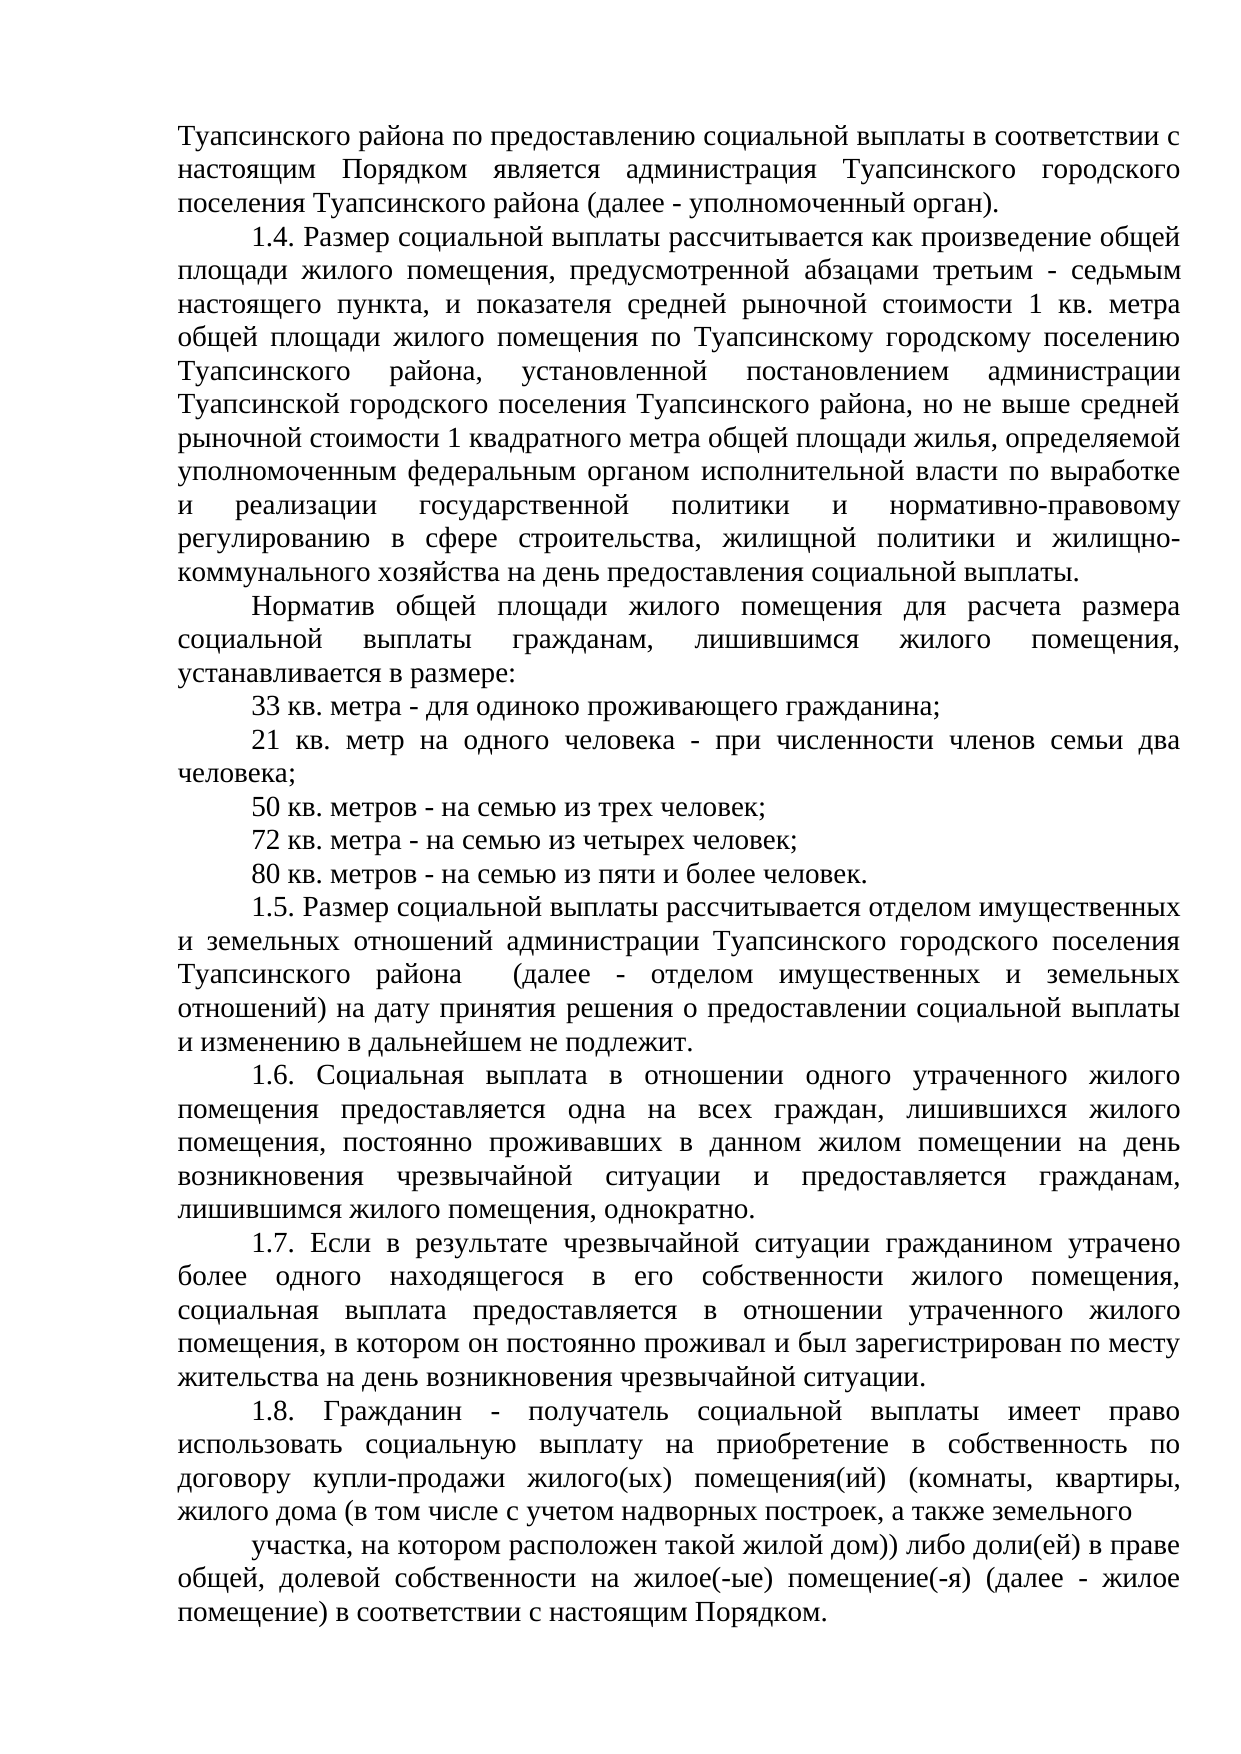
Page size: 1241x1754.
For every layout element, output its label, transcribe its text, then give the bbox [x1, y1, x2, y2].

text Норматив общей площади жилого помещения для расчета размера социальной выплаты гражданам, лишившимся жилого помещения, устанавливается в размере: [177, 588, 1181, 688]
text 72 кв. метра - на семью из четырех человек; [177, 822, 1181, 856]
text 1.6. Социальная выплата в отношении одного утраченного жилого помещения предоставляется одна на всех граждан, лишившихся жилого помещения, постоянно проживавших в данном жилом помещении на день возникновения чрезвычайной ситуации и предоставляется гражданам, лишившимся жилого помещения, однократно. [177, 1057, 1181, 1225]
text 1.5. Размер социальной выплаты рассчитывается отделом имущественных и земельных отношений администрации Туапсинского городского поселения Туапсинского района (далее - отделом имущественных и земельных отношений) на дату принятия решения о предоставлении социальной выплаты и изменению в дальнейшем не подлежит. [177, 889, 1181, 1057]
text 50 кв. метров - на семью из трех человек; [177, 789, 1181, 822]
text 1.4. Размер социальной выплаты рассчитывается как произведение общей площади жилого помещения, предусмотренной абзацами третьим - седьмым настоящего пункта, и показателя средней рыночной стоимости 1 кв. метра общей площади жилого помещения по Туапсинскому городскому поселению Туапсинского района, установленной постановлением администрации Туапсинской городского поселения Туапсинского района, но не выше средней рыночной стоимости 1 квадратного метра общей площади жилья, определяемой уполномоченным федеральным органом исполнительной власти по выработке и реализации государственной политики и нормативно-правовому регулированию в сфере строительства, жилищной политики и жилищно-коммунального хозяйства на день предоставления социальной выплаты. [177, 219, 1181, 588]
text 21 кв. метр на одного человека - при численности членов семьи два человека; [177, 722, 1181, 789]
text 1.7. Если в результате чрезвычайной ситуации гражданином утрачено более одного находящегося в его собственности жилого помещения, социальная выплата предоставляется в отношении утраченного жилого помещения, в котором он постоянно проживал и был зарегистрирован по месту жительства на день возникновения чрезвычайной ситуации. [177, 1225, 1181, 1393]
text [177, 118, 1181, 219]
text 80 кв. метров - на семью из пяти и более человек. [177, 856, 1181, 889]
text 33 кв. метра - для одиноко проживающего гражданина; [177, 688, 1181, 722]
text 1.8. Гражданин - получатель социальной выплаты имеет право использовать социальную выплату на приобретение в собственность по договору купли-продажи жилого(ых) помещения(ий) (комнаты, квартиры, жилого дома (в том числе с учетом надворных построек, а также земельного [177, 1393, 1181, 1527]
text участка, на котором расположен такой жилой дом)) либо доли(ей) в праве общей, долевой собственности на жилое(-ые) помещение(-я) (далее - жилое помещение) в соответствии с настоящим Порядком. [177, 1527, 1181, 1627]
